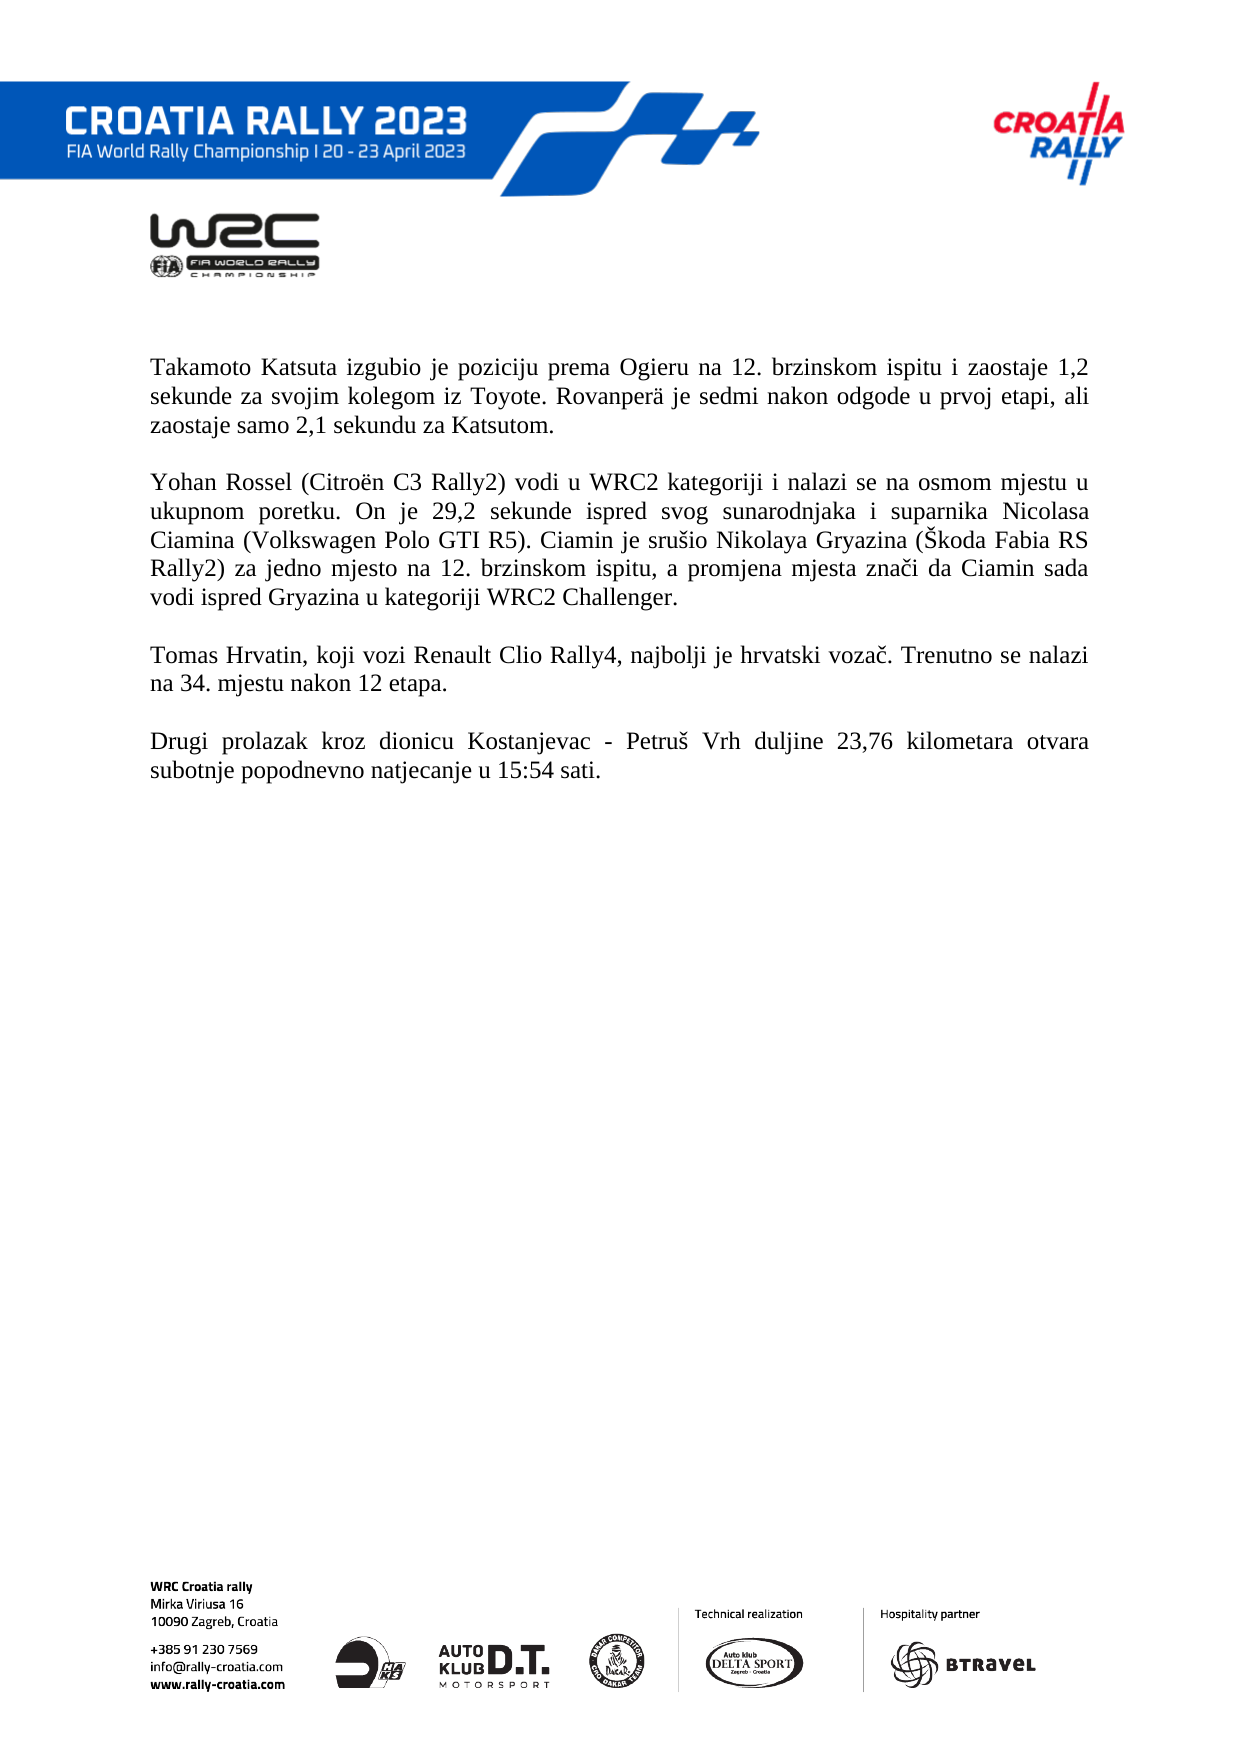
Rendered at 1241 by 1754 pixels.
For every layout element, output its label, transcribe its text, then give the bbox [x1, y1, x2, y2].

text Takamoto Katsuta izgubio je poziciju prema Ogieru na 12. brzinskom ispitu i zaostaje 1,2 sekunde za svojim kolegom iz Toyote. Rovanperä je sedmi nakon odgode u prvoj etapi, ali zaostaje samo 2,1 sekundu za Katsutom. [150, 352, 1090, 438]
picture [0, 0, 1241, 282]
picture [0, 1577, 1239, 1752]
text Tomas Hrvatin, koji vozi Renault Clio Rally4, najbolji je hrvatski vozač. Trenutno se nalazi na 34. mjestu nakon 12 etapa. [150, 640, 1090, 697]
text Drugi prolazak kroz dionicu Kostanjevac - Petruš Vrh duljine 23,76 kilometara otvara subotnje popodnevno natjecanje u 15:54 sati. [150, 726, 1090, 783]
text Yohan Rossel (Citroën C3 Rally2) vodi u WRC2 kategoriji i nalazi se na osmom mjestu u ukupnom poretku. On je 29,2 sekunde ispred svog sunarodnjaka i suparnika Nicolasa Ciamina (Volkswagen Polo GTI R5). Ciamin je srušio Nikolaya Gryazina (Škoda Fabia RS Rally2) za jedno mjesto na 12. brzinskom ispitu, a promjena mjesta znači da Ciamin sada vodi ispred Gryazina u kategoriji WRC2 Challenger. [150, 467, 1090, 611]
